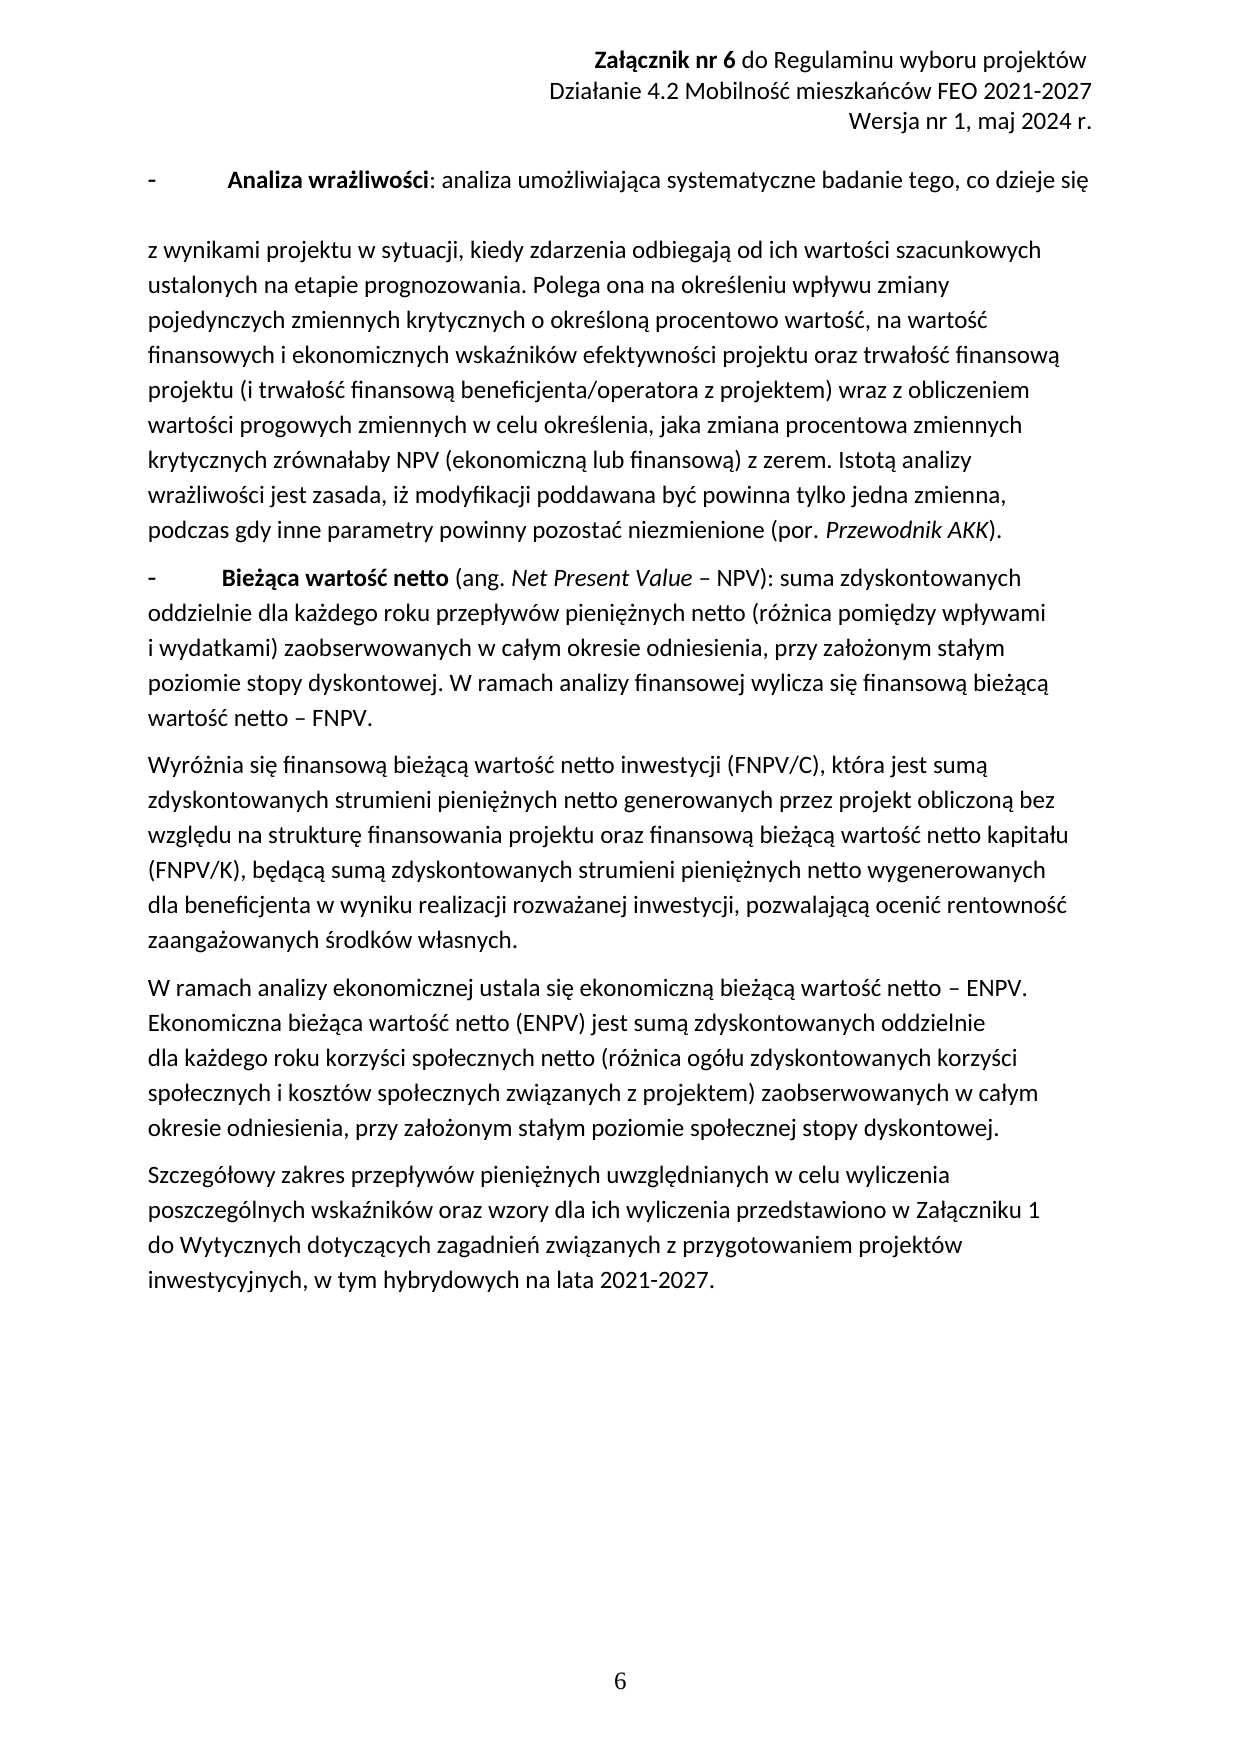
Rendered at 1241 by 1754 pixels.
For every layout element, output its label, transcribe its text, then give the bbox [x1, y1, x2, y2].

text Wyróżnia się finansową bieżącą wartość netto inwestycji (FNPV/C), która jest sumą zdyskontowanych strumieni pieniężnych netto generowanych przez projekt obliczoną bez względu na strukturę finansowania projektu oraz finansową bieżącą wartość netto kapitału (FNPV/K), będącą sumą zdyskontowanych strumieni pieniężnych netto wygenerowanych dla beneficjenta w wyniku realizacji rozważanej inwestycji, pozwalającą ocenić rentowność zaangażowanych środków własnych. [148, 749, 1092, 955]
text W ramach analizy ekonomicznej ustala się ekonomiczną bieżącą wartość netto – ENPV. Ekonomiczna bieżąca wartość netto (ENPV) jest sumą zdyskontowanych oddzielnie dla każdego roku korzyści społecznych netto (różnica ogółu zdyskontowanych korzyści społecznych i kosztów społecznych związanych z projektem) zaobserwowanych w całym okresie odniesienia, przy założonym stałym poziomie społecznej stopy dyskontowej. [148, 972, 1092, 1143]
list Bieżąca wartość netto (ang. Net Present Value – NPV): suma zdyskontowanych oddzielnie dla każdego roku przepływów pieniężnych netto (różnica pomiędzy wpływami i wydatkami) zaobserwowanych w całym okresie odniesienia, przy założonym stałym poziomie stopy dyskontowej. W ramach analizy finansowej wylicza się finansową bieżącą wartość netto – FNPV. [148, 562, 1092, 733]
text Szczegółowy zakres przepływów pieniężnych uwzględnianych w celu wyliczenia poszczególnych wskaźników oraz wzory dla ich wyliczenia przedstawiono w Załączniku 1 do Wytycznych dotyczących zagadnień związanych z przygotowaniem projektów inwestycyjnych, w tym hybrydowych na lata 2021-2027. [148, 1159, 1092, 1295]
list Analiza wrażliwości: analiza umożliwiająca systematyczne badanie tego, co dzieje się z wynikami projektu w sytuacji, kiedy zdarzenia odbiegają od ich wartości szacunkowych ustalonych na etapie prognozowania. Polega ona na określeniu wpływu zmiany pojedynczych zmiennych krytycznych o określoną procentowo wartość, na wartość finansowych i ekonomicznych wskaźników efektywności projektu oraz trwałość finansową projektu (i trwałość finansową beneficjenta/operatora z projektem) wraz z obliczeniem wartości progowych zmiennych w celu określenia, jaka zmiana procentowa zmiennych krytycznych zrównałaby NPV (ekonomiczną lub finansową) z zerem. Istotą analizy wrażliwości jest zasada, iż modyfikacji poddawana być powinna tylko jedna zmienna, podczas gdy inne parametry powinny pozostać niezmienione (por. Przewodnik AKK). [148, 164, 1092, 545]
